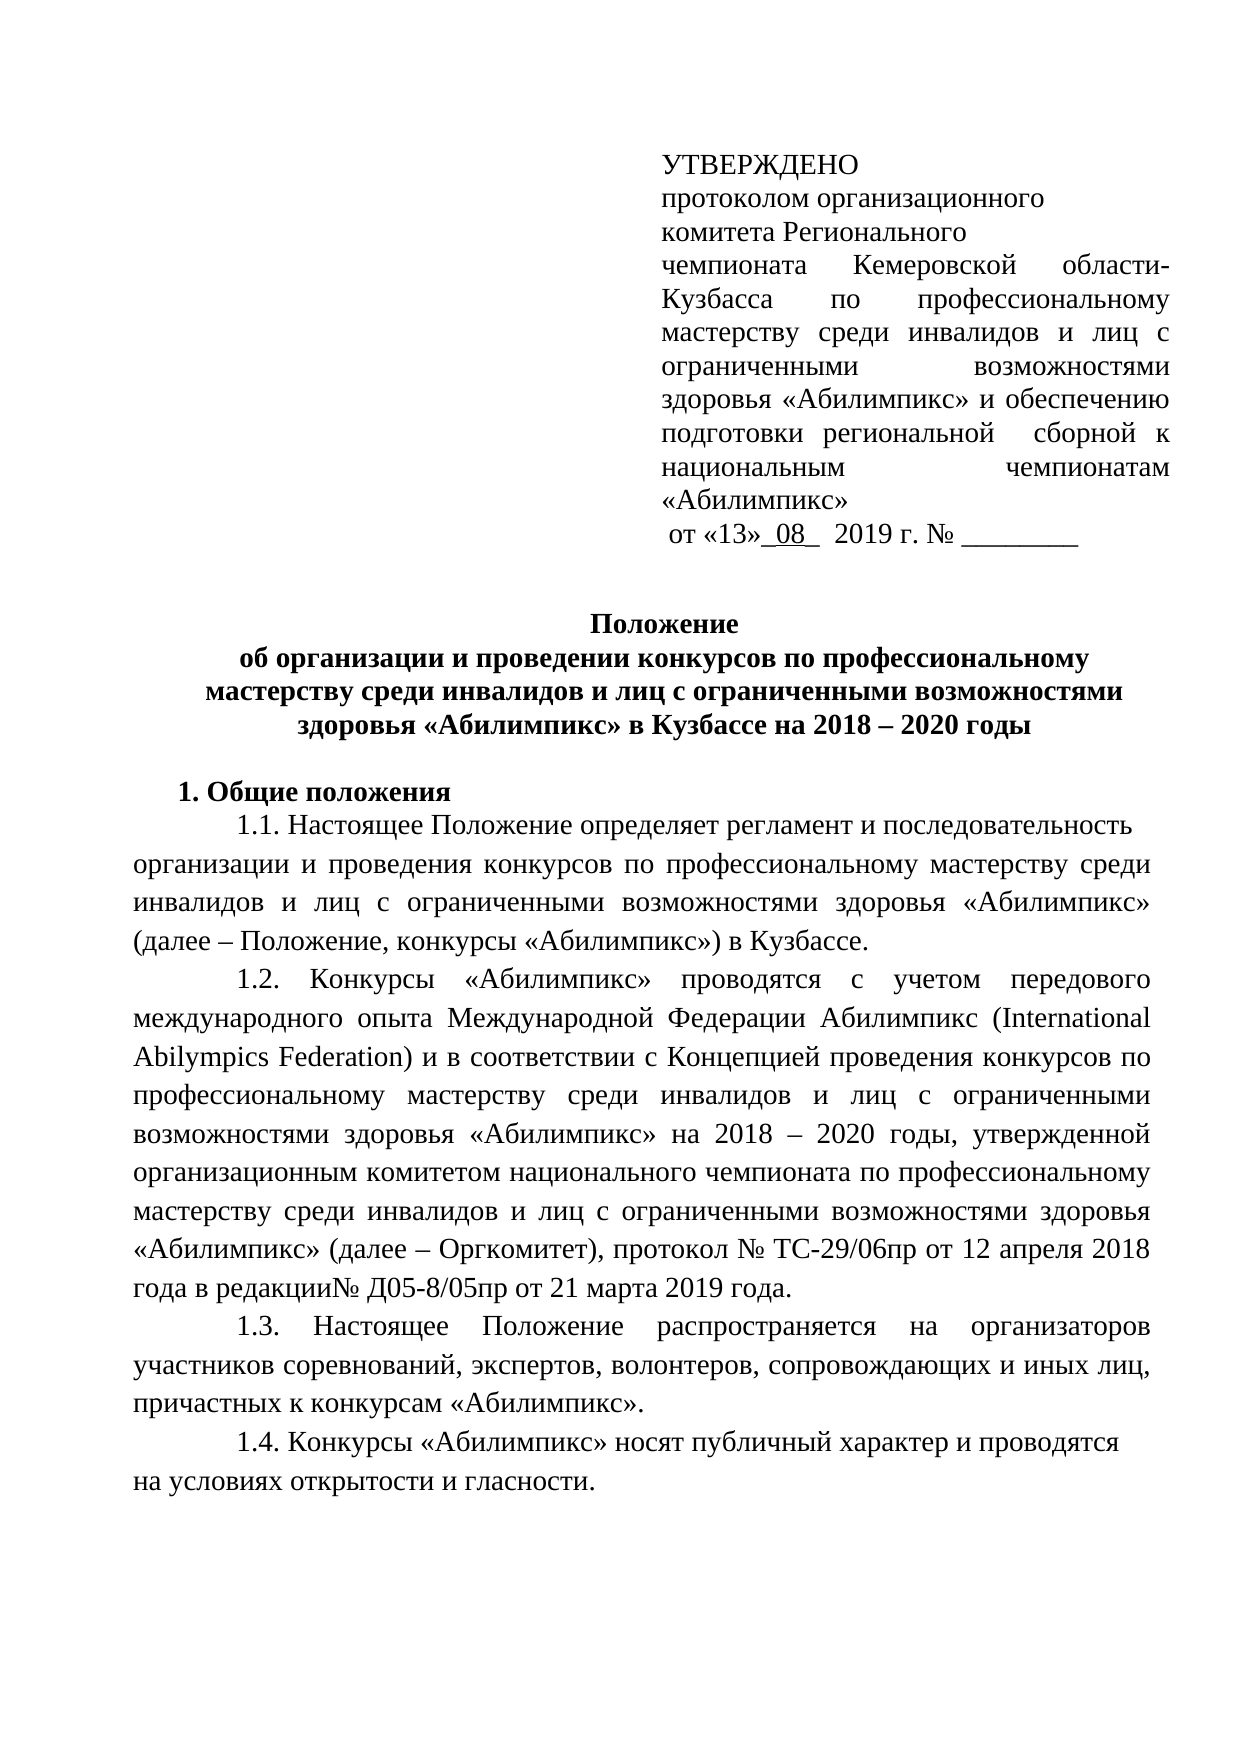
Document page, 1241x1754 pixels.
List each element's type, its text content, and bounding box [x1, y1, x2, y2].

text 1.1. Настоящее Положение определяет регламент и последовательность [133, 807, 1152, 841]
text на условиях открытости и гласности. [133, 1463, 1152, 1496]
text об организации и проведении конкурсов по профессиональному мастерству среди инвалидов и лиц с ограниченными возможностями здоровья «Абилимпикс» в Кузбассе на 2018 – 2020 годы [177, 640, 1152, 740]
text Положение [177, 606, 1152, 640]
text 1.4. Конкурсы «Абилимпикс» носят публичный характер и проводятся [133, 1424, 1152, 1458]
text 1.3. Настоящее Положение распространяется на организаторов участников соревнований, экспертов, волонтеров, сопровождающих и иных лиц, причастных к конкурсам «Абилимпикс». [133, 1308, 1152, 1419]
text организации и проведения конкурсов по профессиональному мастерству среди инвалидов и лиц с ограниченными возможностями здоровья «Абилимпикс» (далее – Положение, конкурсы «Абилимпикс») в Кузбассе. [133, 846, 1152, 957]
text 1. Общие положения [177, 774, 1152, 807]
table_header УТВЕРЖДЕНО протоколом организационного комитета Регионального чемпионата Кемеровской области-Кузбасса по профессиональному мастерству среди инвалидов и лиц с ограниченными возможностями здоровья «Абилимпикс» и обеспечению подготовки региональной сборной к национальным чемпионатам «Абилимпикс» от «13»_08_ 2019 г. № ________ [650, 147, 1181, 577]
text 1.2. Конкурсы «Абилимпикс» проводятся с учетом передового международного опыта Международной Федерации Абилимпикс (International Abilympics Federation) и в соответствии с Концепцией проведения конкурсов по профессиональному мастерству среди инвалидов и лиц с ограниченными возможностями здоровья «Абилимпикс» на 2018 – 2020 годы, утвержденной организационным комитетом национального чемпионата по профессиональному мастерству среди инвалидов и лиц с ограниченными возможностями здоровья «Абилимпикс» (далее – Оргкомитет), протокол № ТС-29/06пр от 12 апреля 2018 года в редакции№ Д05-8/05пр от 21 марта 2019 года. [133, 962, 1152, 1303]
